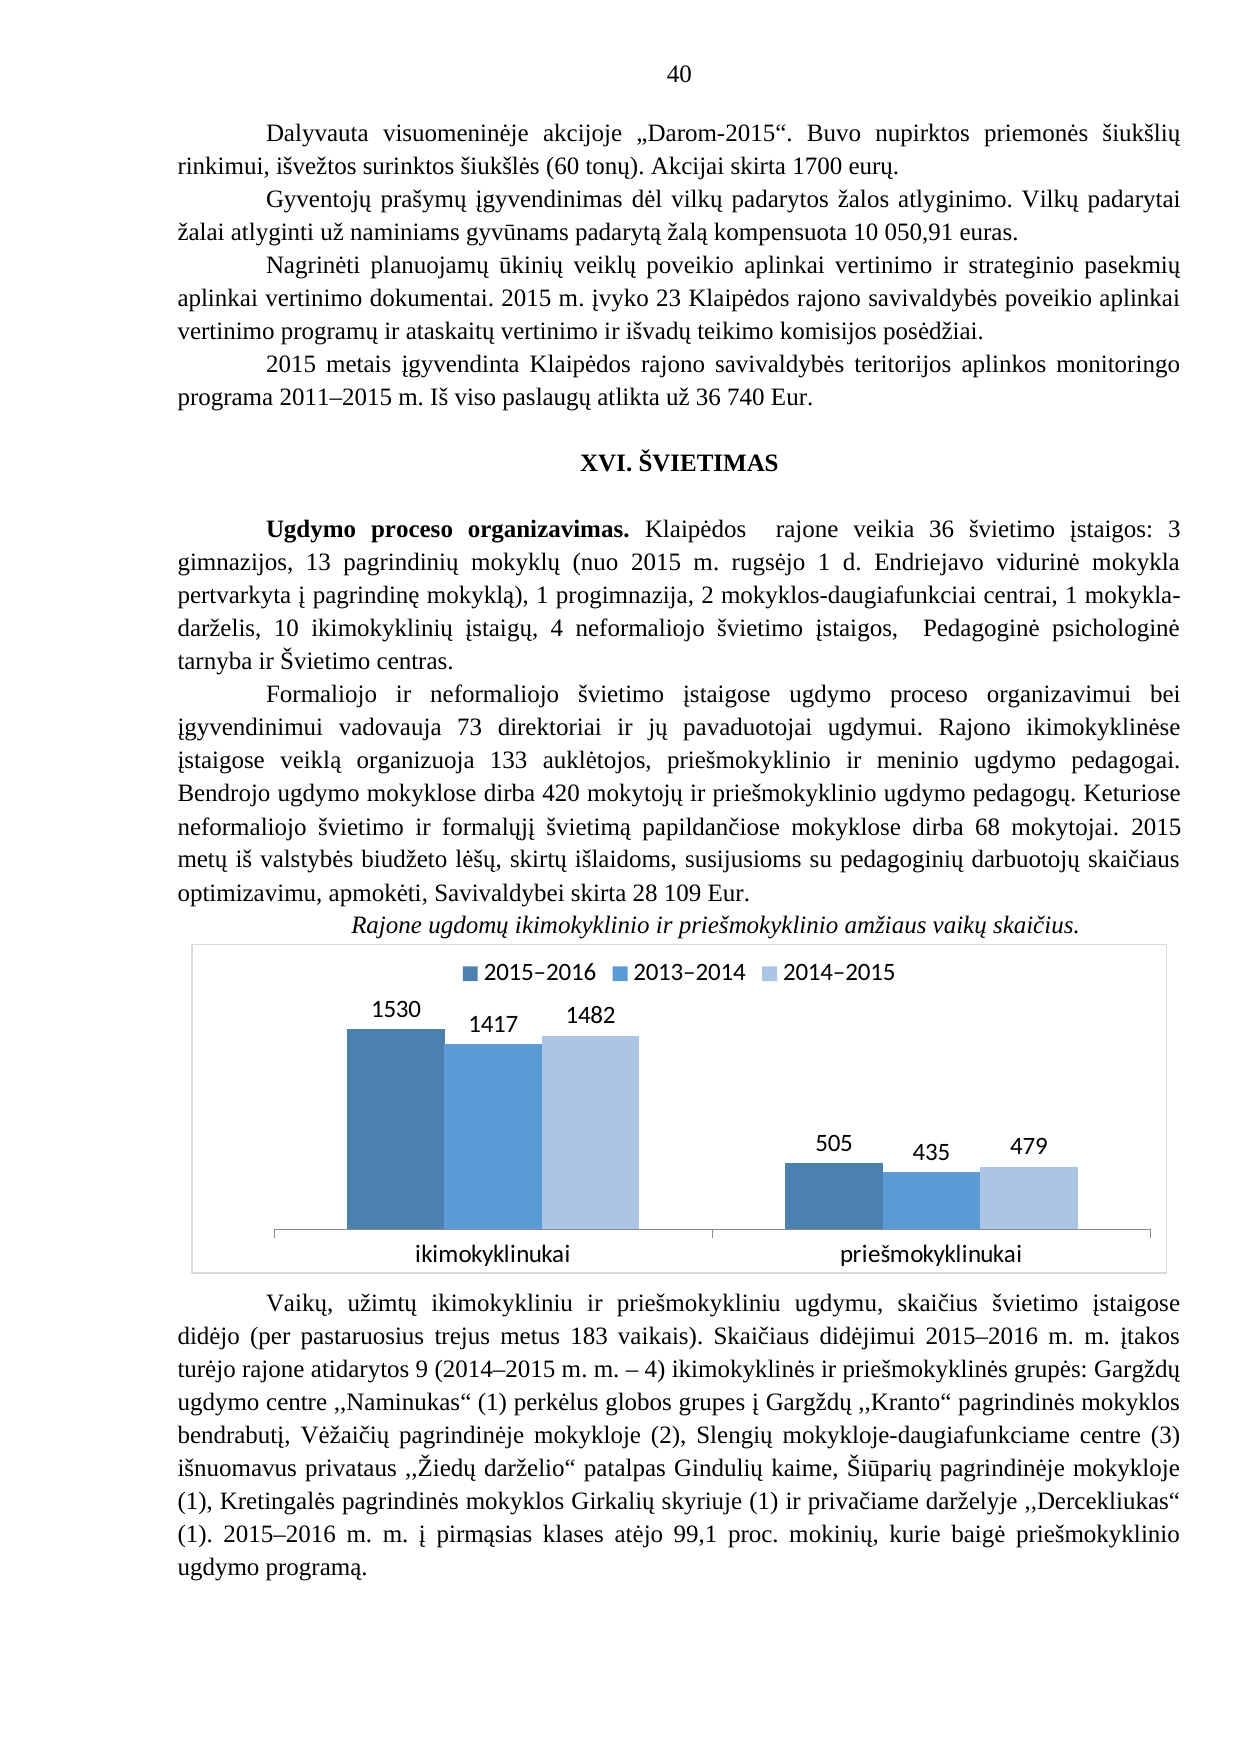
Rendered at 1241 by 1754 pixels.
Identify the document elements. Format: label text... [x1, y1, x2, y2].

text Formaliojo ir neformaliojo švietimo įstaigose ugdymo proceso organizavimui bei įgyvendinimui vadovauja 73 direktoriai ir jų pavaduotojai ugdymui. Rajono ikimokyklinėse įstaigose veiklą organizuoja 133 auklėtojos, priešmokyklinio ir meninio ugdymo pedagogai. Bendrojo ugdymo mokyklose dirba 420 mokytojų ir priešmokyklinio ugdymo pedagogų. Keturiose neformaliojo švietimo ir formalųjį švietimą papildančiose mokyklose dirba 68 mokytojai. 2015 metų iš valstybės biudžeto lėšų, skirtų išlaidoms, susijusioms su pedagoginių darbuotojų skaičiaus optimizavimu, apmokėti, Savivaldybei skirta 28 109 Eur. [177, 679, 1181, 906]
text Gyventojų prašymų įgyvendinimas dėl vilkų padarytos žalos atlyginimo. Vilkų padarytai žalai atlyginti už naminiams gyvūnams padarytą žalą kompensuota 10 050,91 euras. [177, 184, 1181, 246]
text Rajone ugdomų ikimokyklinio ir priešmokyklinio amžiaus vaikų skaičius. [177, 911, 1181, 939]
text Vaikų, užimtų ikimokykliniu ir priešmokykliniu ugdymu, skaičius švietimo įstaigose didėjo (per pastaruosius trejus metus 183 vaikais). Skaičiaus didėjimui 2015–2016 m. m. įtakos turėjo rajone atidarytos 9 (2014–2015 m. m. – 4) ikimokyklinės ir priešmokyklinės grupės: Gargždų ugdymo centre ,,Naminukas“ (1) perkėlus globos grupes į Gargždų ,,Kranto“ pagrindinės mokyklos bendrabutį, Vėžaičių pagrindinėje mokykloje (2), Slengių mokykloje-daugiafunkciame centre (3) išnuomavus privataus ,,Žiedų darželio“ patalpas Gindulių kaime, Šiūparių pagrindinėje mokykloje (1), Kretingalės pagrindinės mokyklos Girkalių skyriuje (1) ir privačiame darželyje ,,Dercekliukas“ (1). 2015–2016 m. m. į pirmąsias klases atėjo 99,1 proc. mokinių, kurie baigė priešmokyklinio ugdymo programą. [177, 1288, 1181, 1581]
text Ugdymo proceso organizavimas. Klaipėdos rajone veikia 36 švietimo įstaigos: 3 gimnazijos, 13 pagrindinių mokyklų (nuo 2015 m. rugsėjo 1 d. Endriejavo vidurinė mokykla pertvarkyta į pagrindinę mokyklą), 1 progimnazija, 2 mokyklos-daugiafunkciai centrai, 1 mokykla-darželis, 10 ikimokyklinių įstaigų, 4 neformaliojo švietimo įstaigos, Pedagoginė psichologinė tarnyba ir Švietimo centras. [177, 514, 1181, 675]
text Dalyvauta visuomeninėje akcijoje „Darom-2015“. Buvo nupirktos priemonės šiukšlių rinkimui, išvežtos surinktos šiukšlės (60 tonų). Akcijai skirta 1700 eurų. [177, 118, 1181, 180]
text Nagrinėti planuojamų ūkinių veiklų poveikio aplinkai vertinimo ir strateginio pasekmių aplinkai vertinimo dokumentai. 2015 m. įvyko 23 Klaipėdos rajono savivaldybės poveikio aplinkai vertinimo programų ir ataskaitų vertinimo ir išvadų teikimo komisijos posėdžiai. [177, 250, 1181, 345]
text XVI. ŠVIETIMAS [177, 448, 1181, 477]
text 2015 metais įgyvendinta Klaipėdos rajono savivaldybės teritorijos aplinkos monitoringo programa 2011–2015 m. Iš viso paslaugų atlikta už 36 740 Eur. [177, 349, 1181, 411]
